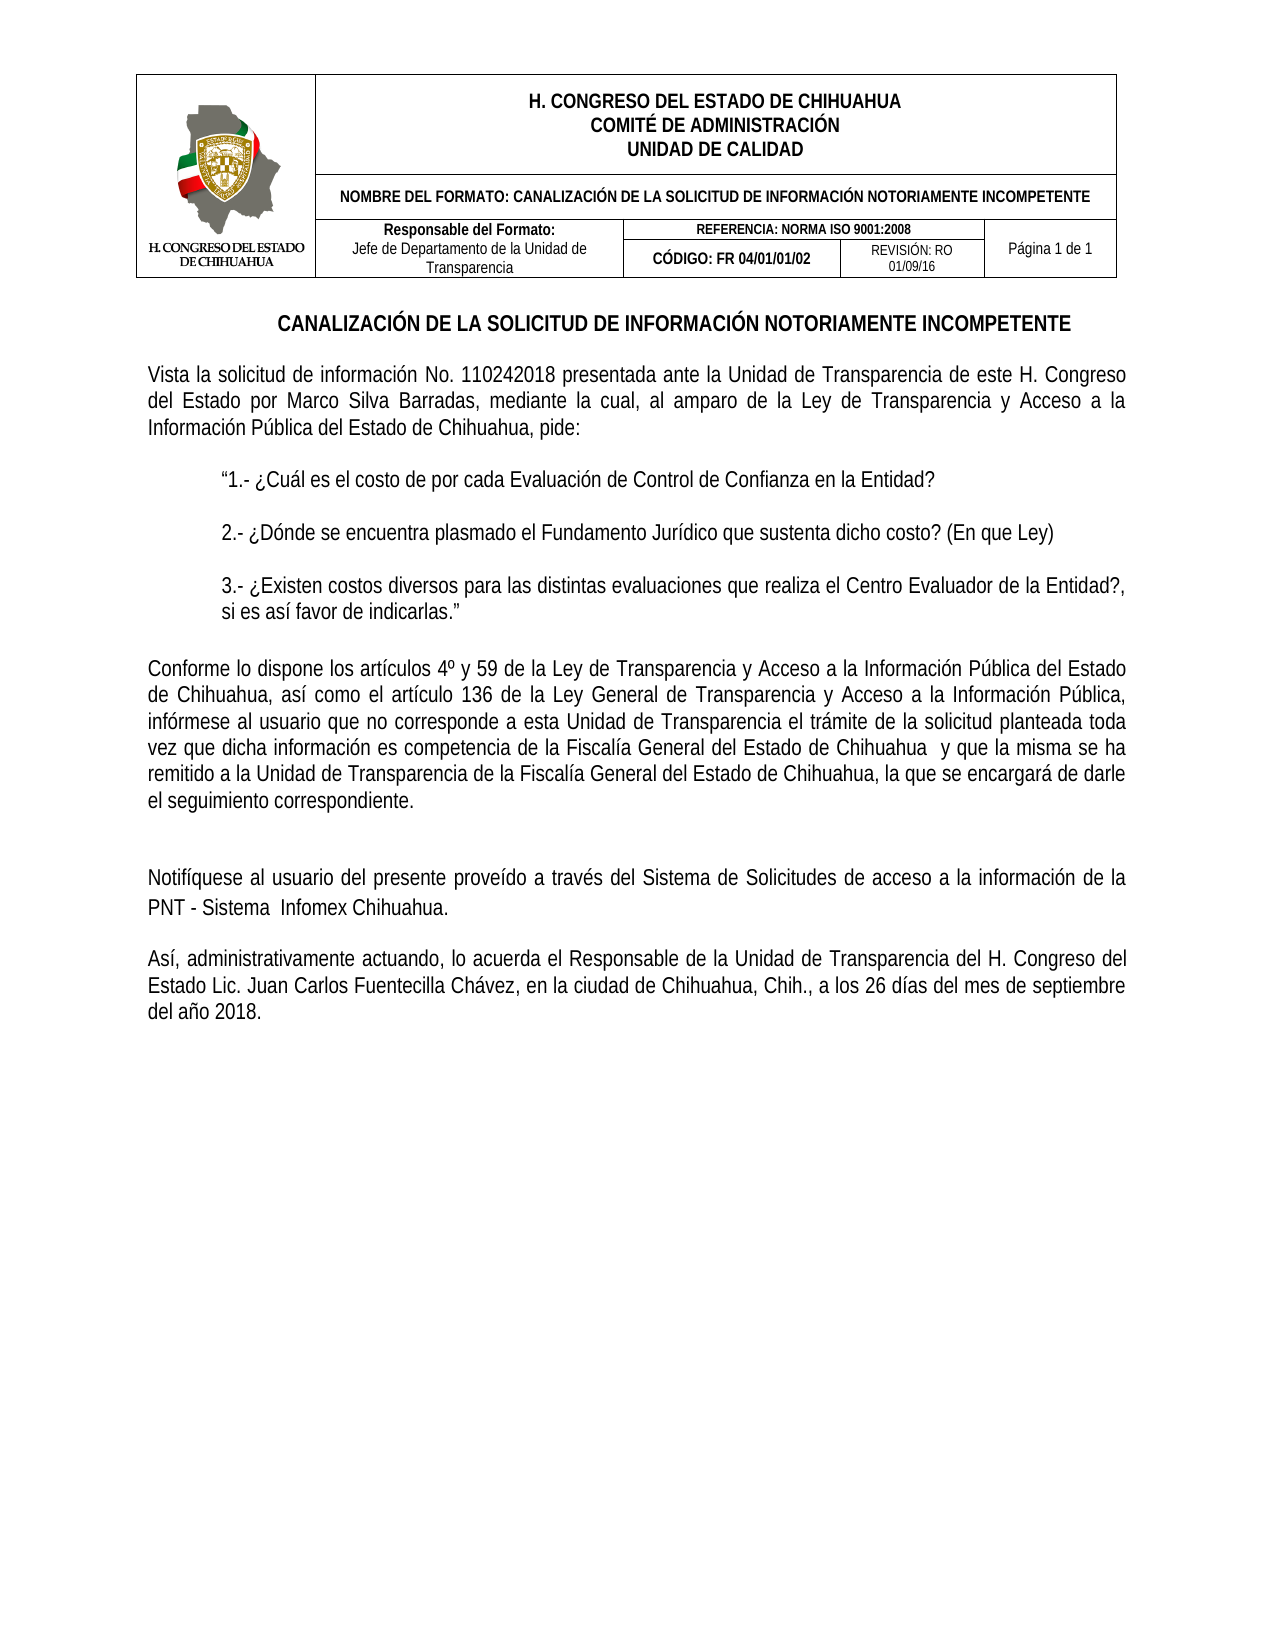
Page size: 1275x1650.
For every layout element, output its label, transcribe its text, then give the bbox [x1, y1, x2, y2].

text 2.- ¿Dónde se encuentra plasmado el Fundamento Jurídico que sustenta dicho costo? (En que Ley) [221, 519, 1127, 545]
text Vista la solicitud de información No. 110242018 presentada ante la Unidad de Transparencia de este H. Congreso del Estado por Marco Silva Barradas, mediante la cual, al amparo de la Ley de Transparencia y Acceso a la Información Pública del Estado de Chihuahua, pide: [148, 361, 1127, 440]
text Conforme lo dispone los artículos 4º y 59 de la Ley de Transparencia y Acceso a la Información Pública del Estado de Chihuahua, así como el artículo 136 de la Ley General de Transparencia y Acceso a la Información Pública, infórmese al usuario que no corresponde a esta Unidad de Transparencia el trámite de la solicitud planteada toda vez que dicha información es competencia de la Fiscalía General del Estado de Chihuahua y que la misma se ha remitido a la Unidad de Transparencia de la Fiscalía General del Estado de Chihuahua, la que se encargará de darle el seguimiento correspondiente. [148, 655, 1127, 813]
text Así, administrativamente actuando, lo acuerda el Responsable de la Unidad de Transparencia del H. Congreso del Estado Lic. Juan Carlos Fuentecilla Chávez, en la ciudad de Chihuahua, Chih., a los 26 días del mes de septiembre del año 2018. [148, 945, 1127, 1024]
text “1.- ¿Cuál es el costo de por cada Evaluación de Control de Confianza en la Entidad? [221, 466, 1127, 493]
text CANALIZACIÓN DE LA SOLICITUD DE INFORMACIÓN NOTORIAMENTE INCOMPETENTE [148, 310, 1127, 336]
picture [138, 94, 315, 277]
text 3.- ¿Existen costos diversos para las distintas evaluaciones que realiza el Centro Evaluador de la Entidad?, si es así favor de indicarlas.” [221, 572, 1127, 624]
text Notifíquese al usuario del presente proveído a través del Sistema de Solicitudes de acceso a la información de la PNT - Sistema Infomex Chihuahua. [148, 864, 1127, 921]
